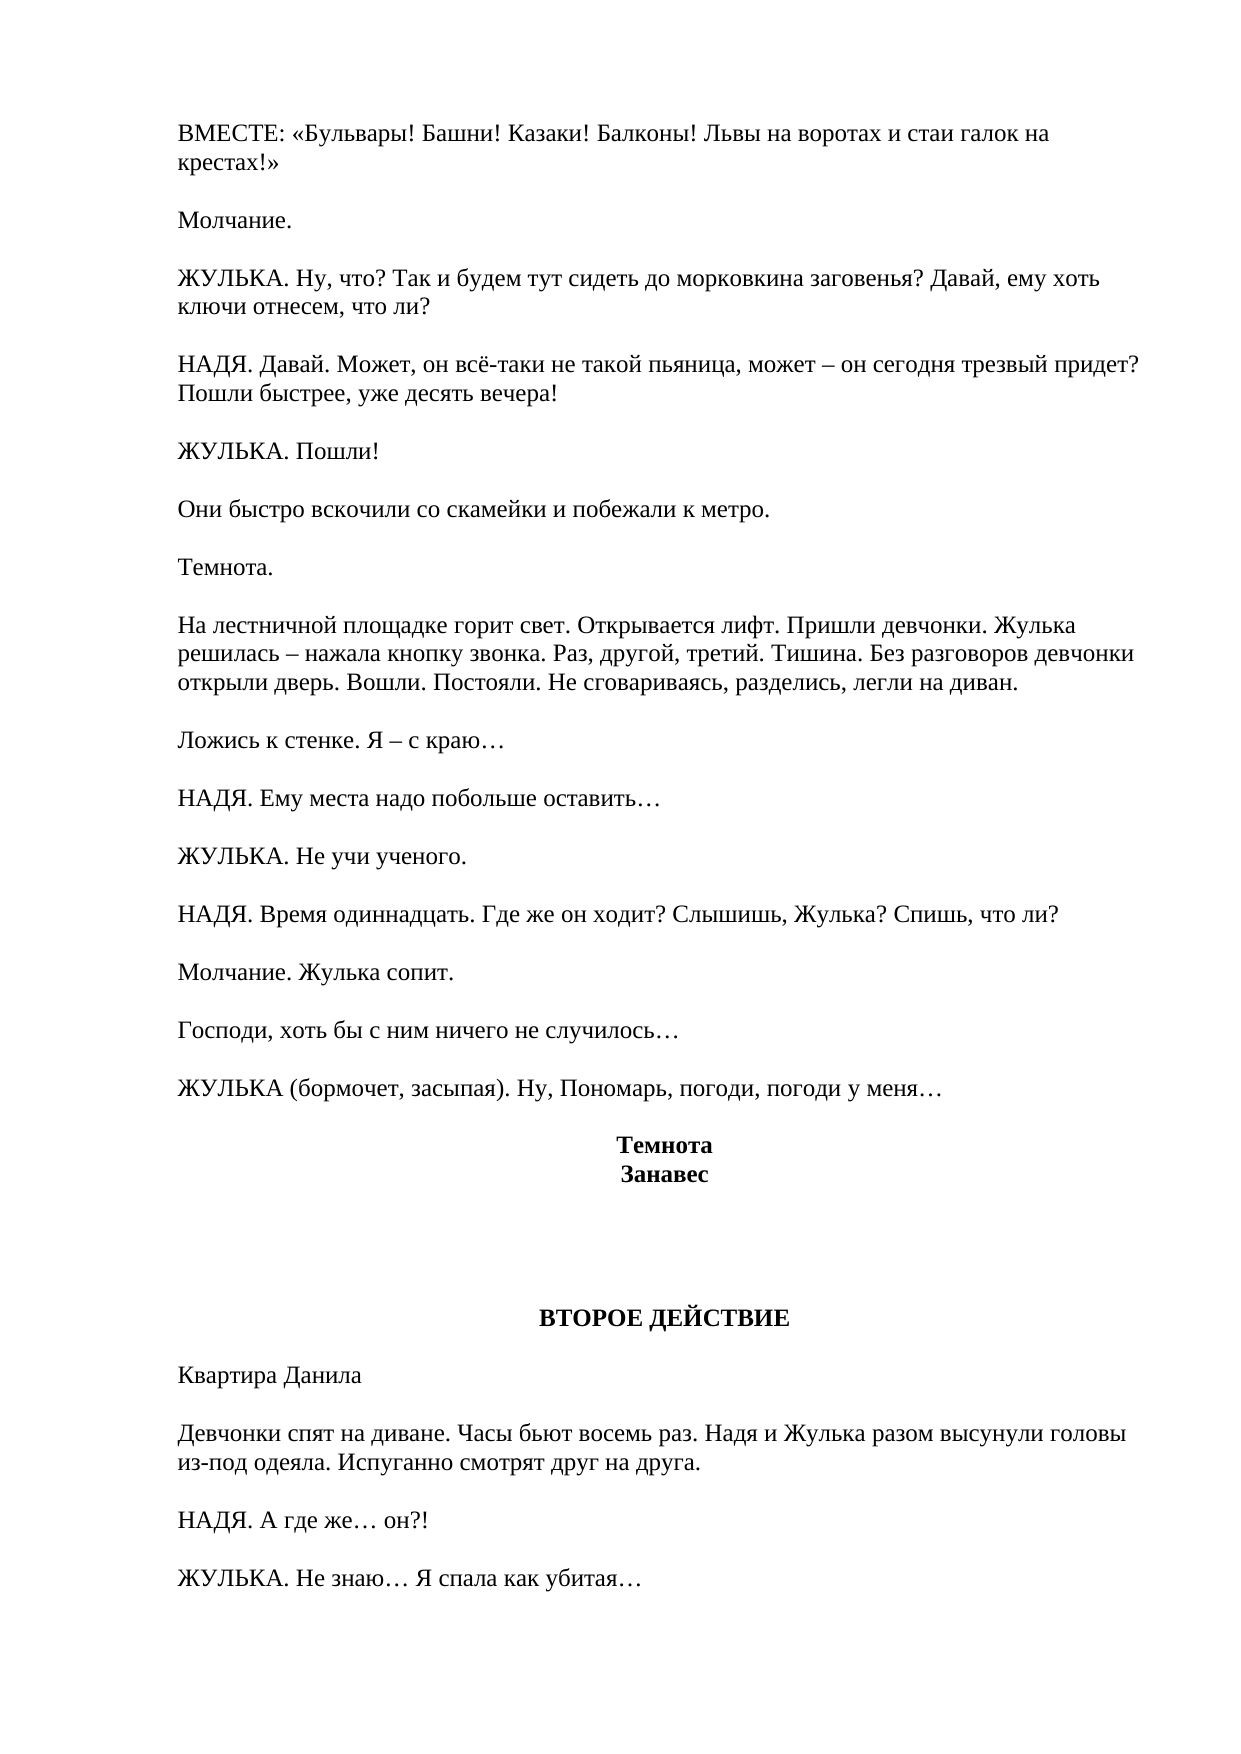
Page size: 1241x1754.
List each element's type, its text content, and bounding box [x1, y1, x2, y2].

text ЖУЛЬКА. Ну, что? Так и будем тут сидеть до морковкина заговенья? Давай, ему хоть ключи отнесем, что ли? [177, 263, 1152, 320]
text ЖУЛЬКА. Пошли! [177, 436, 1152, 465]
text НАДЯ. А где же… он?! [177, 1505, 1152, 1534]
text Квартира Данила [177, 1332, 1152, 1389]
text Молчание. [177, 205, 1152, 233]
text ВТОРОЕ ДЕЙСТВИЕ [177, 1303, 1152, 1332]
text ЖУЛЬКА. Не знаю… Я спала как убитая… [177, 1563, 1152, 1592]
text ВМЕСТЕ: «Бульвары! Башни! Казаки! Балконы! Львы на воротах и стаи галок на крестах!» [177, 118, 1152, 176]
text Господи, хоть бы с ним ничего не случилось… [177, 1015, 1152, 1043]
text Молчание. Жулька сопит. [177, 957, 1152, 986]
text НАДЯ. Ему места надо побольше оставить… [177, 783, 1152, 812]
text Они быстро вскочили со скамейки и побежали к метро. [177, 494, 1152, 523]
text Темнота Занавес [177, 1131, 1152, 1188]
text НАДЯ. Давай. Может, он всё-таки не такой пьяница, может – он сегодня трезвый придет? Пошли быстрее, уже десять вечера! [177, 349, 1152, 407]
text НАДЯ. Время одиннадцать. Где же он ходит? Слышишь, Жулька? Спишь, что ли? [177, 899, 1152, 928]
text Темнота. [177, 552, 1152, 581]
text Девчонки спят на диване. Часы бьют восемь раз. Надя и Жулька разом высунули головы из-под одеяла. Испуганно смотрят друг на друга. [177, 1418, 1152, 1476]
text Ложись к стенке. Я – с краю… [177, 725, 1152, 754]
text ЖУЛЬКА (бормочет, засыпая). Ну, Пономарь, погоди, погоди у меня… [177, 1073, 1152, 1101]
text ЖУЛЬКА. Не учи ученого. [177, 841, 1152, 870]
text На лестничной площадке горит свет. Открывается лифт. Пришли девчонки. Жулька решилась – нажала кнопку звонка. Раз, другой, третий. Тишина. Без разговоров девчонки открыли дверь. Вошли. Постояли. Не сговариваясь, разделись, легли на диван. [177, 610, 1152, 696]
